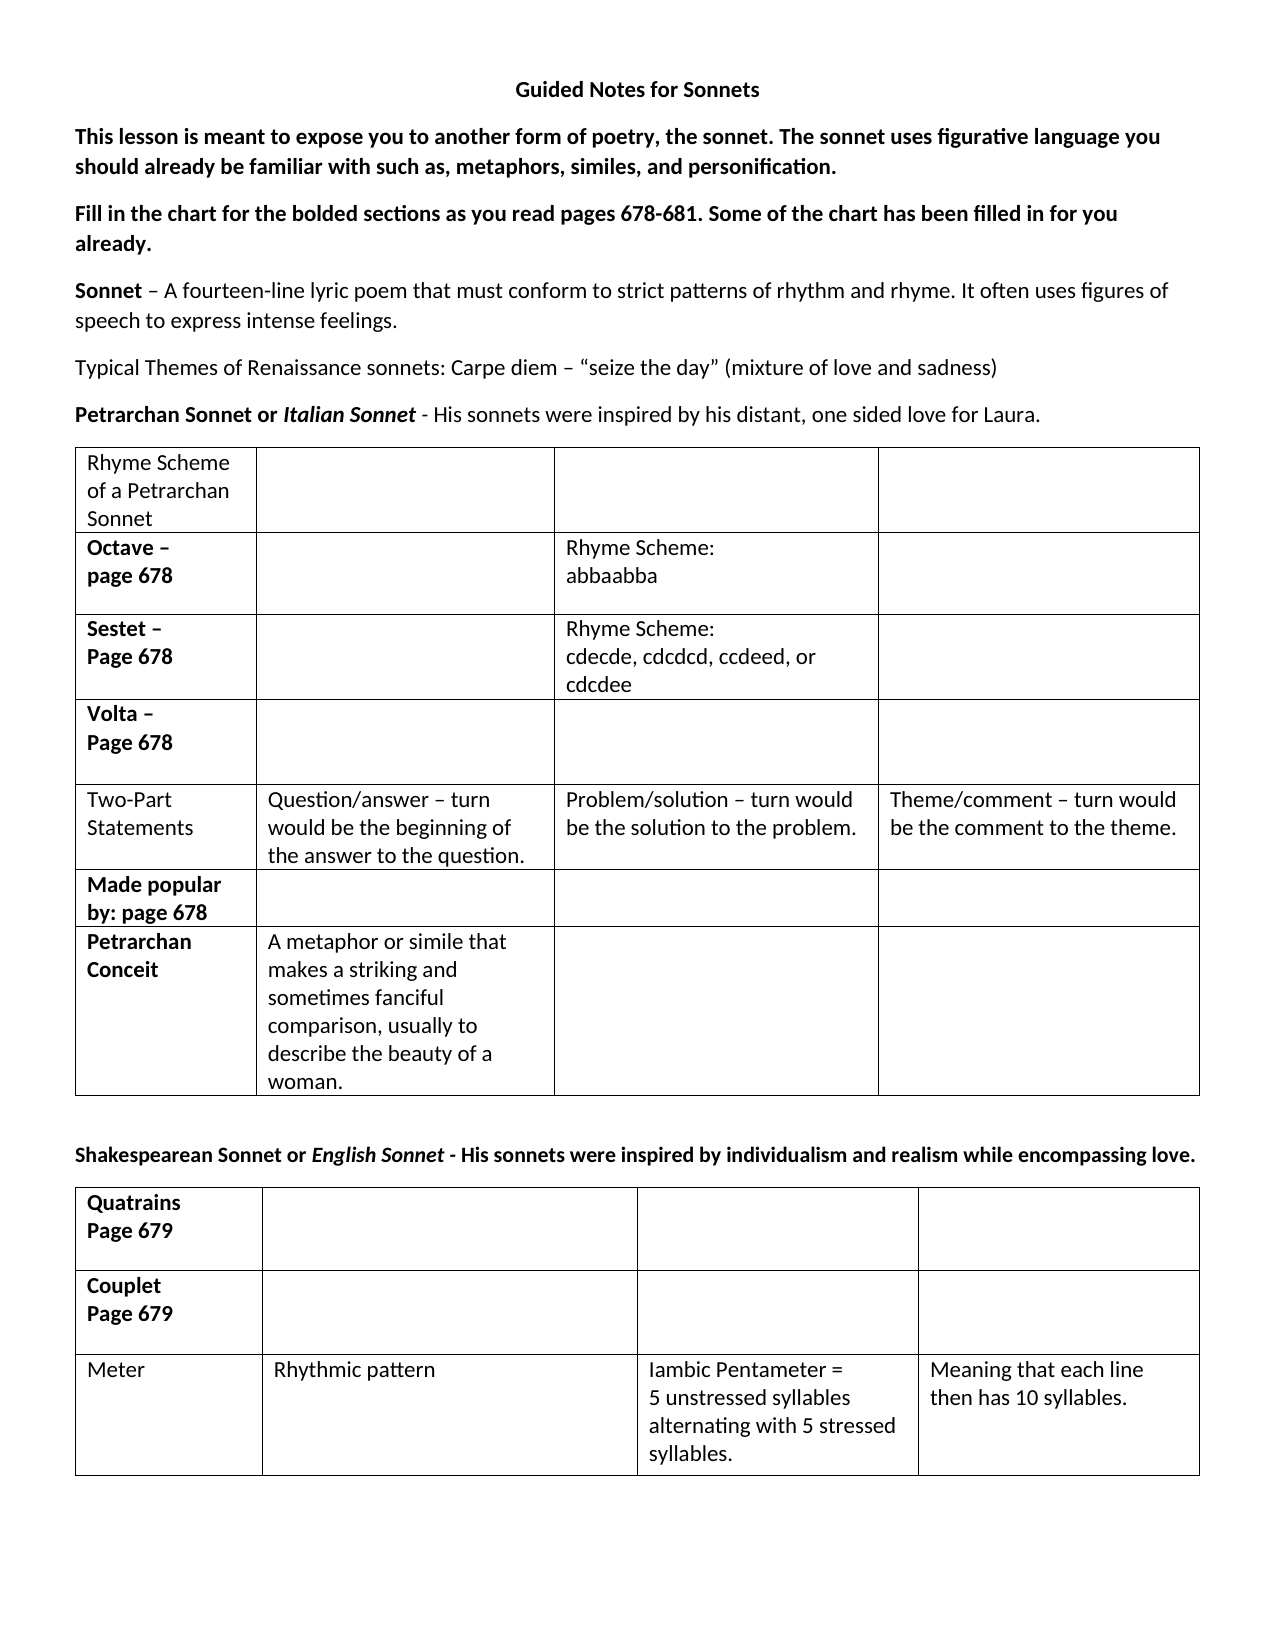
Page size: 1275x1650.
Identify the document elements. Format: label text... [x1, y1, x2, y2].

text Typical Themes of Renaissance sonnets: Carpe diem – “seize the day” (mixture of love and sadness) [75, 353, 1200, 381]
table_cell [555, 870, 878, 926]
table_cell [555, 700, 878, 784]
table_cell [257, 700, 554, 784]
table_cell [257, 615, 554, 698]
table_cell Meter [76, 1355, 262, 1474]
table_cell [919, 1271, 1199, 1354]
table_cell Question/answer – turn would be the beginning of the answer to the question. [257, 785, 554, 869]
text Shakespearean Sonnet or English Sonnet - His sonnets were inspired by individualism and realism while encompassing love. [75, 1142, 1200, 1168]
table_cell Octave – page 678 [76, 533, 256, 613]
table_cell Rhythmic pattern [263, 1355, 637, 1474]
table_header [263, 1188, 637, 1270]
table_cell [257, 533, 554, 613]
text Fill in the chart for the bolded sections as you read pages 678-681. Some of the chart has been filled in for you already. [75, 199, 1200, 257]
text Guided Notes for Sonnets [75, 75, 1200, 103]
table_cell A metaphor or simile that makes a striking and sometimes fanciful comparison, usually to describe the beauty of a woman. [257, 927, 554, 1095]
table_cell Volta – Page 678 [76, 700, 256, 784]
table_cell [879, 615, 1199, 698]
table_cell [257, 870, 554, 926]
table_cell Meaning that each line then has 10 syllables. [919, 1355, 1199, 1474]
table_cell Petrarchan Conceit [76, 927, 256, 1095]
table_cell [879, 700, 1199, 784]
table_cell Rhyme Scheme: cdecde, cdcdcd, ccdeed, or cdcdee [555, 615, 878, 698]
text Petrarchan Sonnet or Italian Sonnet - His sonnets were inspired by his distant, one sided love for Laura. [75, 400, 1200, 428]
table_cell [879, 533, 1199, 613]
table_header Rhyme Scheme of a Petrarchan Sonnet [76, 448, 256, 532]
table_header [919, 1188, 1199, 1270]
table_cell Theme/comment – turn would be the comment to the theme. [879, 785, 1199, 869]
table_cell Made popular by: page 678 [76, 870, 256, 926]
table_header Quatrains Page 679 [76, 1188, 262, 1270]
table_cell [263, 1271, 637, 1354]
table_cell [879, 927, 1199, 1095]
table_cell Sestet – Page 678 [76, 615, 256, 698]
table_cell Problem/solution – turn would be the solution to the problem. [555, 785, 878, 869]
table_cell Rhyme Scheme: abbaabba [555, 533, 878, 613]
table_cell Iambic Pentameter = 5 unstressed syllables alternating with 5 stressed syllables. [638, 1355, 918, 1474]
text This lesson is meant to expose you to another form of poetry, the sonnet. The sonnet uses figurative language you should already be familiar with such as, metaphors, similes, and personification. [75, 122, 1200, 180]
table_header [638, 1188, 918, 1270]
table_cell Couplet Page 679 [76, 1271, 262, 1354]
table_cell [879, 870, 1199, 926]
table_header [555, 448, 878, 532]
table_header [879, 448, 1199, 532]
table_cell Two-Part Statements [76, 785, 256, 869]
table_header [257, 448, 554, 532]
table_cell [555, 927, 878, 1095]
table_cell [638, 1271, 918, 1354]
text Sonnet – A fourteen-line lyric poem that must conform to strict patterns of rhythm and rhyme. It often uses figures of speech to express intense feelings. [75, 276, 1200, 334]
